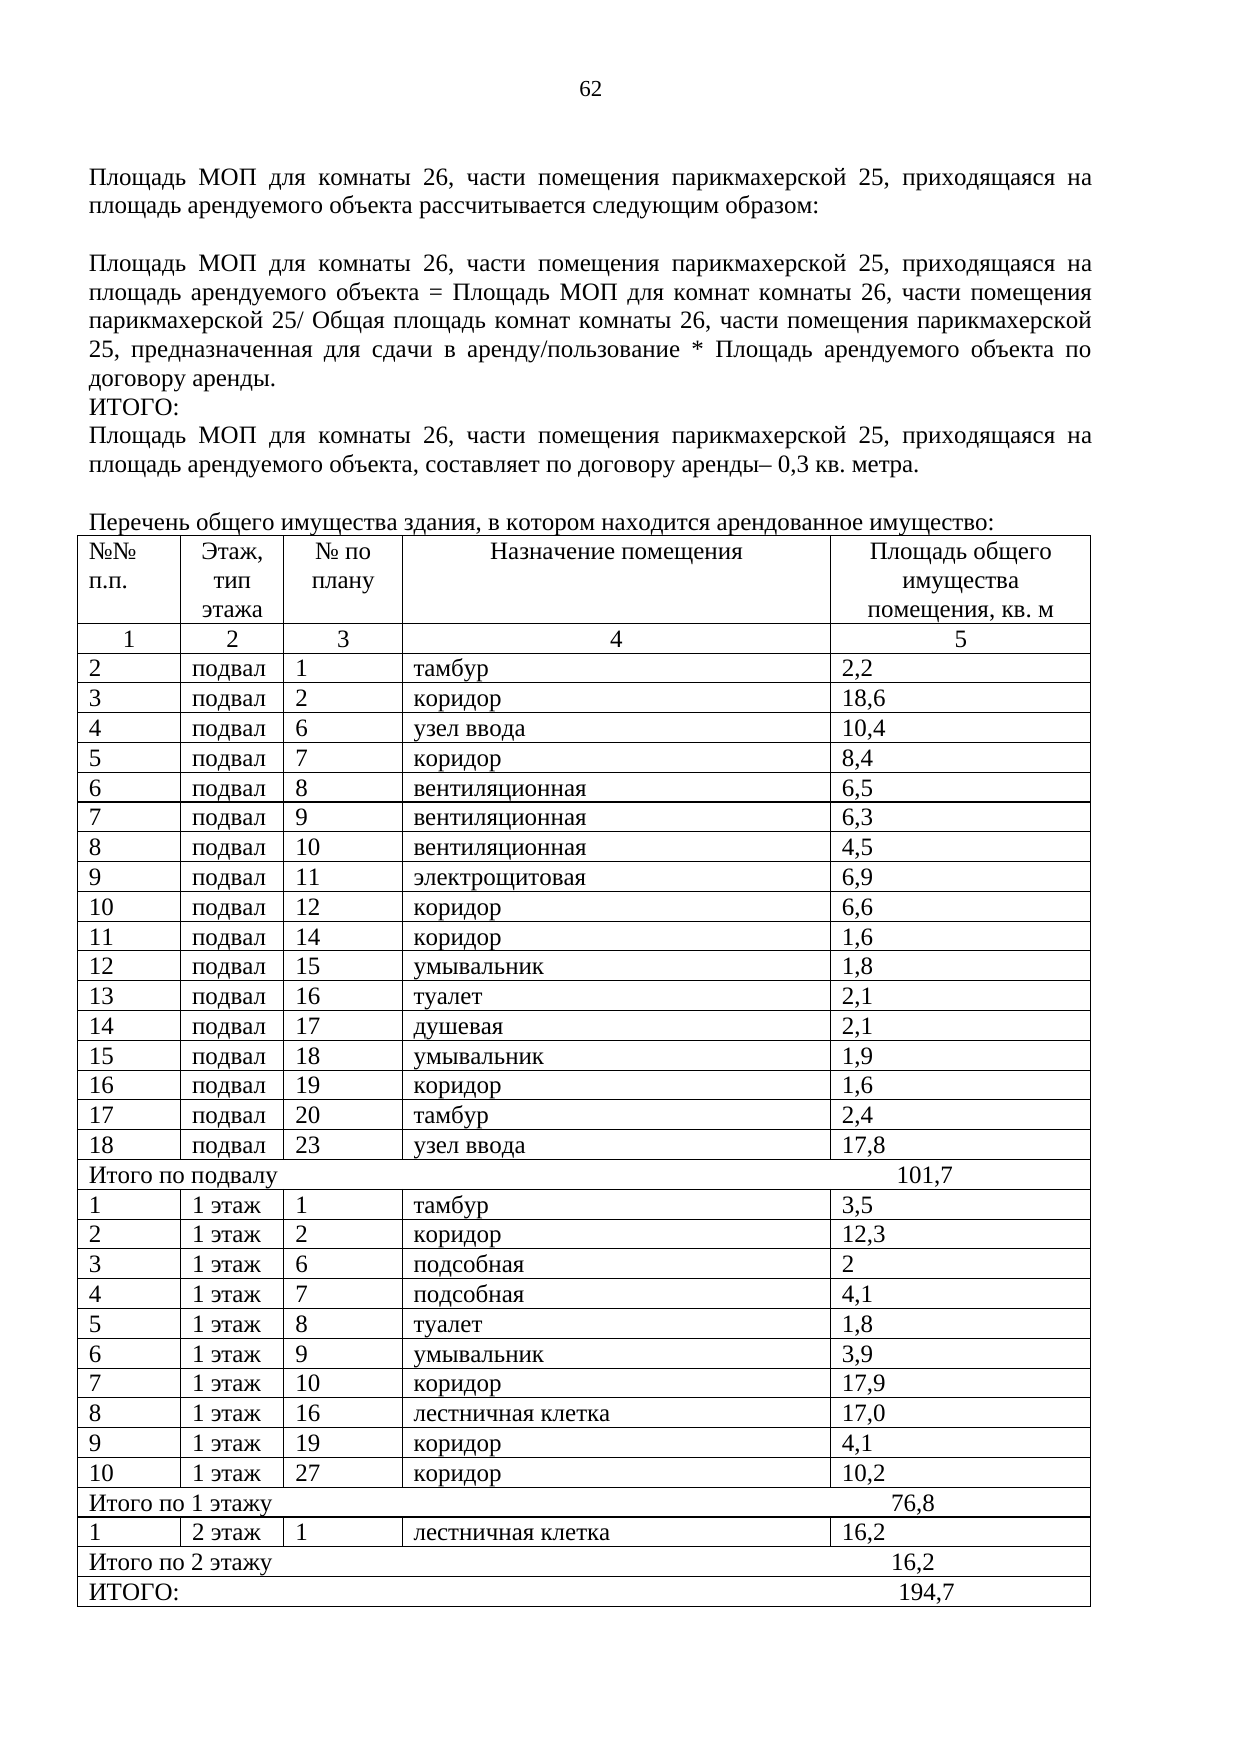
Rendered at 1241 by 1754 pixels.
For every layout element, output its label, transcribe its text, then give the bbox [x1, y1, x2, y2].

table_cell коридор [403, 892, 830, 921]
table_cell ИТОГО: 194,7 [78, 1577, 1090, 1606]
table_cell 1 этаж [181, 1220, 283, 1248]
table_cell 14 [284, 922, 402, 950]
table_cell лестничная клетка [403, 1518, 830, 1546]
text Перечень общего имущества здания, в котором находится арендованное имущество: [88, 507, 1092, 535]
table_cell 1,9 [831, 1041, 1090, 1069]
table_cell 1,8 [831, 951, 1090, 980]
table_cell подвал [181, 683, 283, 712]
table_header №№ п.п. [78, 536, 180, 623]
table_cell 17,9 [831, 1369, 1090, 1397]
table_cell коридор [403, 1428, 830, 1457]
table_cell 4,1 [831, 1279, 1090, 1308]
table_cell 15 [284, 951, 402, 980]
table_cell 1 этаж [181, 1339, 283, 1367]
table_cell 10 [78, 1458, 180, 1487]
table_cell 23 [284, 1130, 402, 1159]
table_cell 6,3 [831, 803, 1090, 831]
table_cell 1 [284, 1190, 402, 1218]
table_cell 12,3 [831, 1220, 1090, 1248]
table_cell 4 [403, 624, 830, 652]
table_header Площадь общего имущества помещения, кв. м [831, 536, 1090, 623]
table_cell 10,4 [831, 713, 1090, 742]
table_cell 2 [181, 624, 283, 652]
table_cell 1,6 [831, 1071, 1090, 1099]
table_cell 1 [284, 1518, 402, 1546]
table_cell 10 [284, 832, 402, 861]
table_cell 6,5 [831, 773, 1090, 801]
table_cell 19 [284, 1071, 402, 1099]
table_cell коридор [403, 1220, 830, 1248]
table_cell подвал [181, 922, 283, 950]
table_cell умывальник [403, 1339, 830, 1367]
table_cell 6 [78, 1339, 180, 1367]
table_cell 4,1 [831, 1428, 1090, 1457]
table_cell коридор [403, 1369, 830, 1397]
table_cell туалет [403, 1309, 830, 1338]
text ИТОГО: [88, 392, 1092, 420]
table_cell 6 [284, 713, 402, 742]
table_cell подвал [181, 1100, 283, 1129]
table_cell узел ввода [403, 1130, 830, 1159]
text Площадь МОП для комнаты 26, части помещения парикмахерской 25, приходящаяся на площадь арендуемого объекта = Площадь МОП для комнат комнаты 26, части помещения парикмахерской 25/ Общая площадь комнат комнаты 26, части помещения парикмахерской 25, предназначенная для сдачи в аренду/пользование * Площадь арендуемого объекта по договору аренды. [88, 248, 1092, 392]
table_cell 1 этаж [181, 1428, 283, 1457]
table_cell подвал [181, 862, 283, 891]
table_cell 9 [284, 803, 402, 831]
table_cell подвал [181, 713, 283, 742]
table_cell 1 [78, 1190, 180, 1218]
table_cell 2,2 [831, 654, 1090, 682]
table_cell подвал [181, 1011, 283, 1040]
table_cell 18 [284, 1041, 402, 1069]
text Площадь МОП для комнаты 26, части помещения парикмахерской 25, приходящаяся на площадь арендуемого объекта, составляет по договору аренды– 0,3 кв. метра. [88, 420, 1092, 478]
table_cell 1 этаж [181, 1398, 283, 1427]
table_cell вентиляционная [403, 832, 830, 861]
table_cell коридор [403, 743, 830, 772]
table_cell 1,8 [831, 1309, 1090, 1338]
table_cell 9 [78, 862, 180, 891]
table_cell 1 [78, 1518, 180, 1546]
table_cell электрощитовая [403, 862, 830, 891]
table_cell 1 этаж [181, 1309, 283, 1338]
table_cell 1 этаж [181, 1190, 283, 1218]
table_cell 27 [284, 1458, 402, 1487]
table_cell подвал [181, 1071, 283, 1099]
table_cell подвал [181, 1130, 283, 1159]
table_cell 2,4 [831, 1100, 1090, 1129]
table_cell 5 [831, 624, 1090, 652]
table_cell 4 [78, 1279, 180, 1308]
table_cell 6 [284, 1249, 402, 1278]
table_cell подсобная [403, 1249, 830, 1278]
table_cell 10,2 [831, 1458, 1090, 1487]
table_cell 3,9 [831, 1339, 1090, 1367]
table_cell 2,1 [831, 981, 1090, 1010]
table_cell 10 [284, 1369, 402, 1397]
table_cell 8,4 [831, 743, 1090, 772]
table_cell 7 [78, 1369, 180, 1397]
table_cell 11 [78, 922, 180, 950]
table_cell 8 [78, 832, 180, 861]
table_cell 17,8 [831, 1130, 1090, 1159]
table_cell 4 [78, 713, 180, 742]
table_cell 2 [284, 1220, 402, 1248]
table_cell 2 этаж [181, 1518, 283, 1546]
table_cell 16,2 [831, 1518, 1090, 1546]
table_cell подвал [181, 1041, 283, 1069]
table_cell 8 [284, 1309, 402, 1338]
table_cell 6,9 [831, 862, 1090, 891]
text Площадь МОП для комнаты 26, части помещения парикмахерской 25, приходящаяся на площадь арендуемого объекта рассчитывается следующим образом: [88, 162, 1092, 219]
table_cell 7 [284, 1279, 402, 1308]
table_cell 2 [78, 1220, 180, 1248]
table_cell Итого по подвалу 101,7 [78, 1160, 1090, 1189]
table_cell 12 [78, 951, 180, 980]
table_cell 11 [284, 862, 402, 891]
table_header № по плану [284, 536, 402, 623]
table_cell подвал [181, 654, 283, 682]
table_cell 20 [284, 1100, 402, 1129]
table_cell умывальник [403, 951, 830, 980]
table_cell 12 [284, 892, 402, 921]
table_cell душевая [403, 1011, 830, 1040]
table_cell 4,5 [831, 832, 1090, 861]
table_cell лестничная клетка [403, 1398, 830, 1427]
table_cell 16 [284, 981, 402, 1010]
table_cell 2,1 [831, 1011, 1090, 1040]
table_cell 3,5 [831, 1190, 1090, 1218]
table_cell коридор [403, 922, 830, 950]
table_cell подвал [181, 832, 283, 861]
table_cell 7 [78, 803, 180, 831]
table_cell тамбур [403, 1100, 830, 1129]
table_cell 9 [284, 1339, 402, 1367]
table_cell 17 [78, 1100, 180, 1129]
table_cell 8 [284, 773, 402, 801]
table_cell подвал [181, 981, 283, 1010]
table_cell Итого по 2 этажу 16,2 [78, 1547, 1090, 1576]
table_cell узел ввода [403, 713, 830, 742]
table_cell 3 [78, 1249, 180, 1278]
table_cell 1,6 [831, 922, 1090, 950]
table_cell 2 [831, 1249, 1090, 1278]
table_cell 3 [78, 683, 180, 712]
table_header Этаж, тип этажа [181, 536, 283, 623]
table_cell 15 [78, 1041, 180, 1069]
table_cell 13 [78, 981, 180, 1010]
table_header Назначение помещения [403, 536, 830, 623]
table_cell 2 [284, 683, 402, 712]
table_cell тамбур [403, 1190, 830, 1218]
table_cell 5 [78, 743, 180, 772]
table_cell коридор [403, 1458, 830, 1487]
table_cell 1 этаж [181, 1369, 283, 1397]
table_cell вентиляционная [403, 803, 830, 831]
table_cell подвал [181, 892, 283, 921]
table_cell туалет [403, 981, 830, 1010]
table_cell подвал [181, 773, 283, 801]
table_cell 10 [78, 892, 180, 921]
table_cell тамбур [403, 654, 830, 682]
table_cell 6 [78, 773, 180, 801]
table_cell 17 [284, 1011, 402, 1040]
table_cell 3 [284, 624, 402, 652]
table_cell 1 [78, 624, 180, 652]
table_cell 1 [284, 654, 402, 682]
table_cell коридор [403, 1071, 830, 1099]
table_cell 8 [78, 1398, 180, 1427]
table_cell подсобная [403, 1279, 830, 1308]
table_cell 16 [284, 1398, 402, 1427]
table_cell подвал [181, 951, 283, 980]
table_cell 9 [78, 1428, 180, 1457]
table_cell подвал [181, 743, 283, 772]
table_cell 7 [284, 743, 402, 772]
table_cell 5 [78, 1309, 180, 1338]
table_cell 14 [78, 1011, 180, 1040]
table_cell вентиляционная [403, 773, 830, 801]
table_cell 17,0 [831, 1398, 1090, 1427]
table_cell 6,6 [831, 892, 1090, 921]
table_cell подвал [181, 803, 283, 831]
table_cell Итого по 1 этажу 76,8 [78, 1488, 1090, 1516]
table_cell 16 [78, 1071, 180, 1099]
table_cell 18,6 [831, 683, 1090, 712]
table_cell 18 [78, 1130, 180, 1159]
table_cell 1 этаж [181, 1249, 283, 1278]
table_cell 19 [284, 1428, 402, 1457]
table_cell коридор [403, 683, 830, 712]
table_cell умывальник [403, 1041, 830, 1069]
table_cell 2 [78, 654, 180, 682]
table_cell 1 этаж [181, 1458, 283, 1487]
table_cell 1 этаж [181, 1279, 283, 1308]
